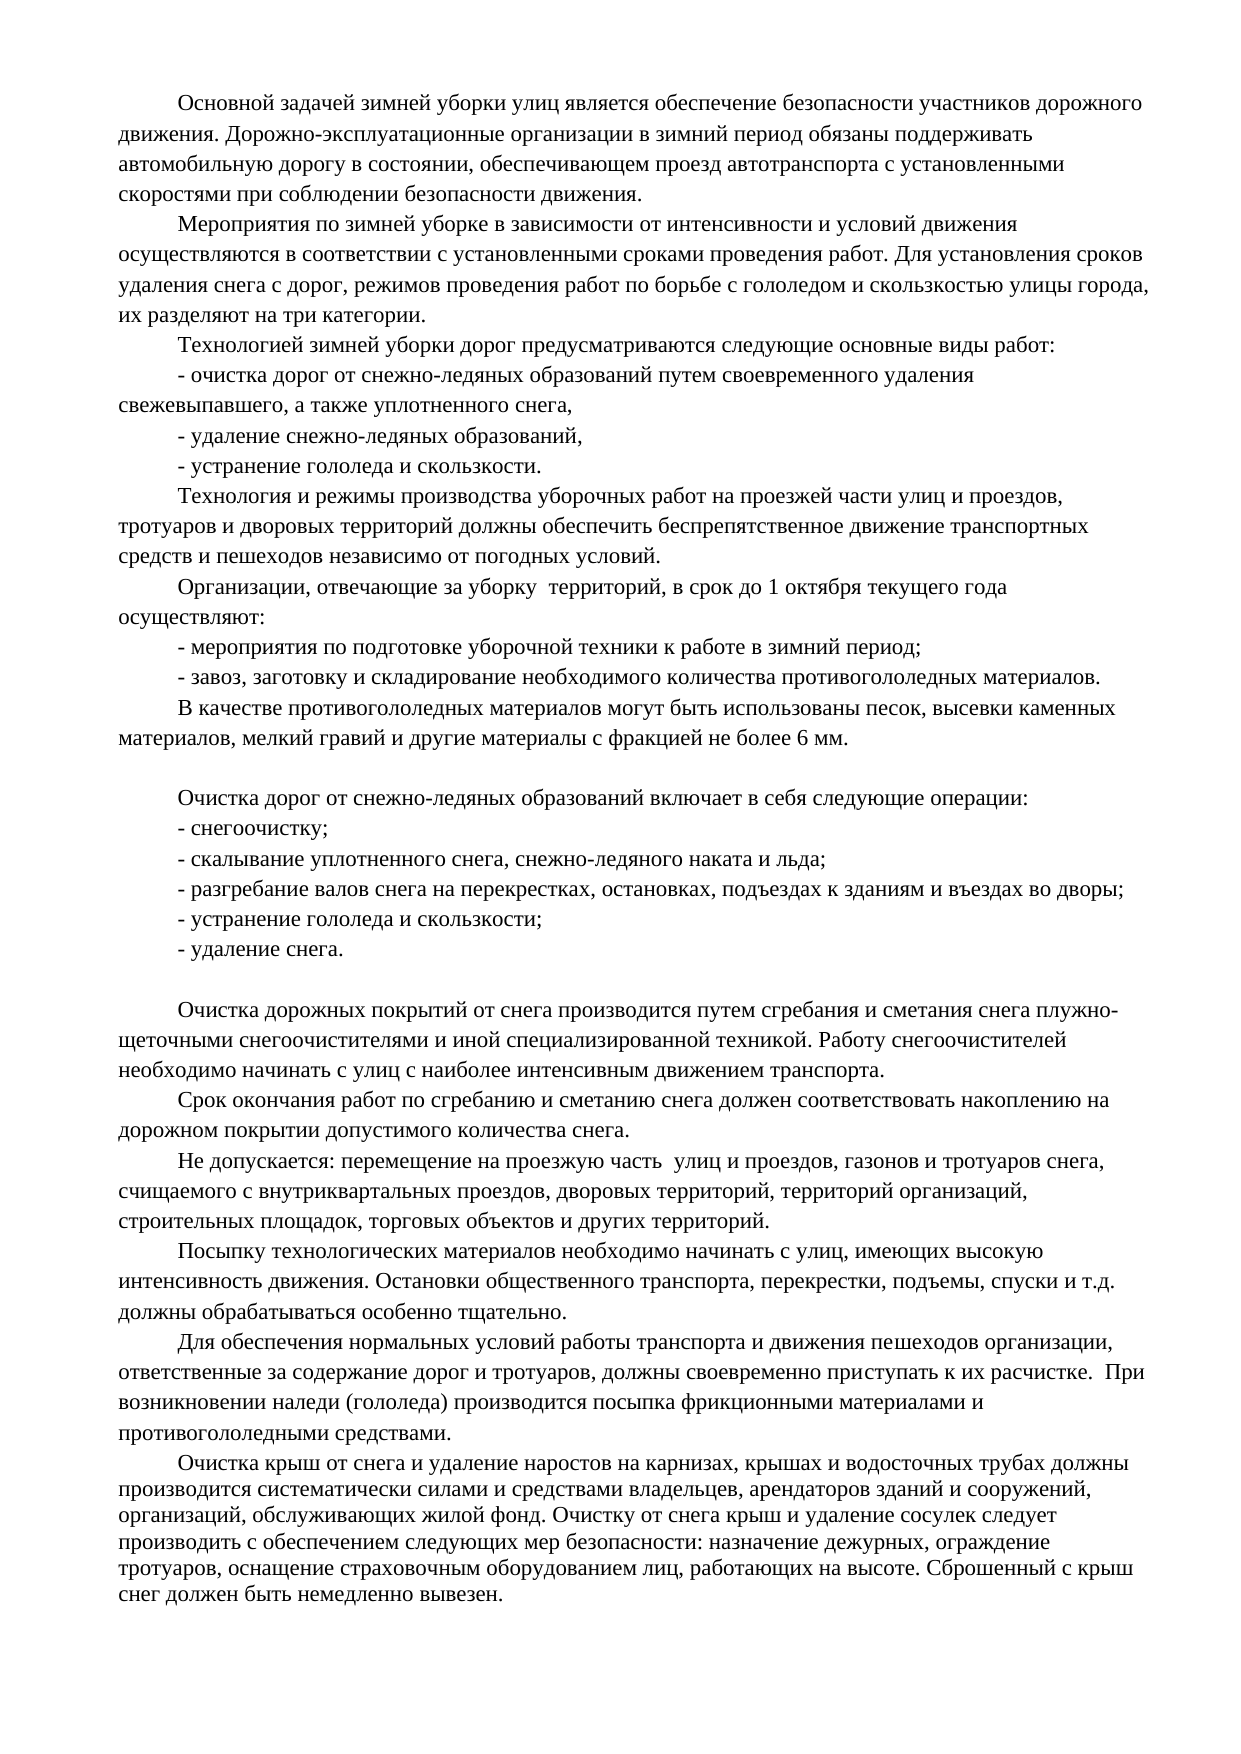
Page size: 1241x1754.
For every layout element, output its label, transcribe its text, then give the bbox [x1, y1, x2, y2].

text В качестве противогололедных материалов могут быть использованы песок, высевки каменных материалов, мелкий гравий и другие материалы с фракцией не более 6 мм. [118, 693, 1152, 750]
text - устранение гололеда и скользкости; [118, 905, 1152, 931]
text - разгребание валов снега на перекрестках, остановках, подъездах к зданиям и въездах во дворы; [118, 875, 1152, 901]
text - мероприятия по подготовке уборочной техники к работе в зимний период; [118, 633, 1152, 659]
text Посыпку технологических материалов необходимо начинать с улиц, имеющих высокую интенсивность движения. Остановки общественного транспорта, перекрестки, подъемы, спуски и т.д. должны обрабатываться особенно тщательно. [118, 1237, 1152, 1324]
text - удаление снега. [118, 935, 1152, 962]
text Мероприятия по зимней уборке в зависимости от интенсивности и условий движения осуществляются в соответствии с установленными сроками проведения работ. Для установления сроков удаления снега с дорог, режимов проведения работ по борьбе с гололедом и скользкостью улицы города, их разделяют на три категории. [118, 210, 1152, 327]
text Очистка дорог от снежно-ледяных образований включает в себя следующие операции: [118, 784, 1152, 811]
text Очистка крыш от снега и удаление наростов на карнизах, крышах и водосточных трубах должны производится систематически силами и средствами владельцев, арендаторов зданий и сооружений, организаций, обслуживающих жилой фонд. Очистку от снега крыш и удаление сосулек следует производить с обеспечением следующих мер безопасности: назначение дежурных, ограждение тротуаров, оснащение страховочным оборудованием лиц, работающих на высоте. Сброшенный с крыш снег должен быть немедленно вывезен. [118, 1449, 1152, 1607]
text Организации, отвечающие за уборку территорий, в срок до 1 октября текущего года осуществляют: [118, 573, 1152, 629]
text - снегоочистку; [118, 814, 1152, 841]
text Основной задачей зимней уборки улиц является обеспечение безопасности участников дорожного движения. Дорожно-эксплуатационные организации в зимний период обязаны поддерживать автомобильную дорогу в состоянии, обеспечивающем проезд автотранспорта с установленными скоростями при соблюдении безопасности движения. [118, 89, 1152, 206]
text Очистка дорожных покрытий от снега производится путем сгребания и сметания снега плужно-щеточными снегоочистителями и иной специализированной техникой. Работу снегоочистителей необходимо начинать с улиц с наиболее интенсивным движением транспорта. [118, 996, 1152, 1082]
text Технологией зимней уборки дорог предусматриваются следующие основные виды работ: [118, 331, 1152, 357]
text - очистка дорог от снежно-ледяных образований путем своевременного удаления свежевыпавшего, а также уплотненного снега, [118, 361, 1152, 418]
text - скалывание уплотненного снега, снежно-ледяного наката и льда; [118, 844, 1152, 871]
text - устранение гололеда и скользкости. [118, 452, 1152, 478]
text Технология и режимы производства уборочных работ на проезжей части улиц и проездов, тротуаров и дворовых территорий должны обеспечить беспрепятственное движение транспортных средств и пешеходов независимо от погодных условий. [118, 482, 1152, 569]
text - удаление снежно-ледяных образований, [118, 422, 1152, 448]
text Не допускается: перемещение на проезжую часть улиц и проездов, газонов и тротуаров снега, счищаемого с внутриквартальных проездов, дворовых территорий, территорий организаций, строительных площадок, торговых объектов и других территорий. [118, 1147, 1152, 1233]
text Срок окончания работ по сгребанию и сметанию снега должен соответствовать накоплению на дорожном покрытии допустимого количества снега. [118, 1086, 1152, 1143]
text - завоз, заготовку и складирование необходимого количества противогололедных материалов. [118, 663, 1152, 690]
text Для обеспечения нормальных условий работы транспорта и движения пешеходов организации, ответственные за содержание дорог и тротуаров, должны своевременно приступать к их расчистке. При возникновении наледи (гололеда) производится посыпка фрикционными материалами и противогололедными средствами. [118, 1328, 1152, 1445]
